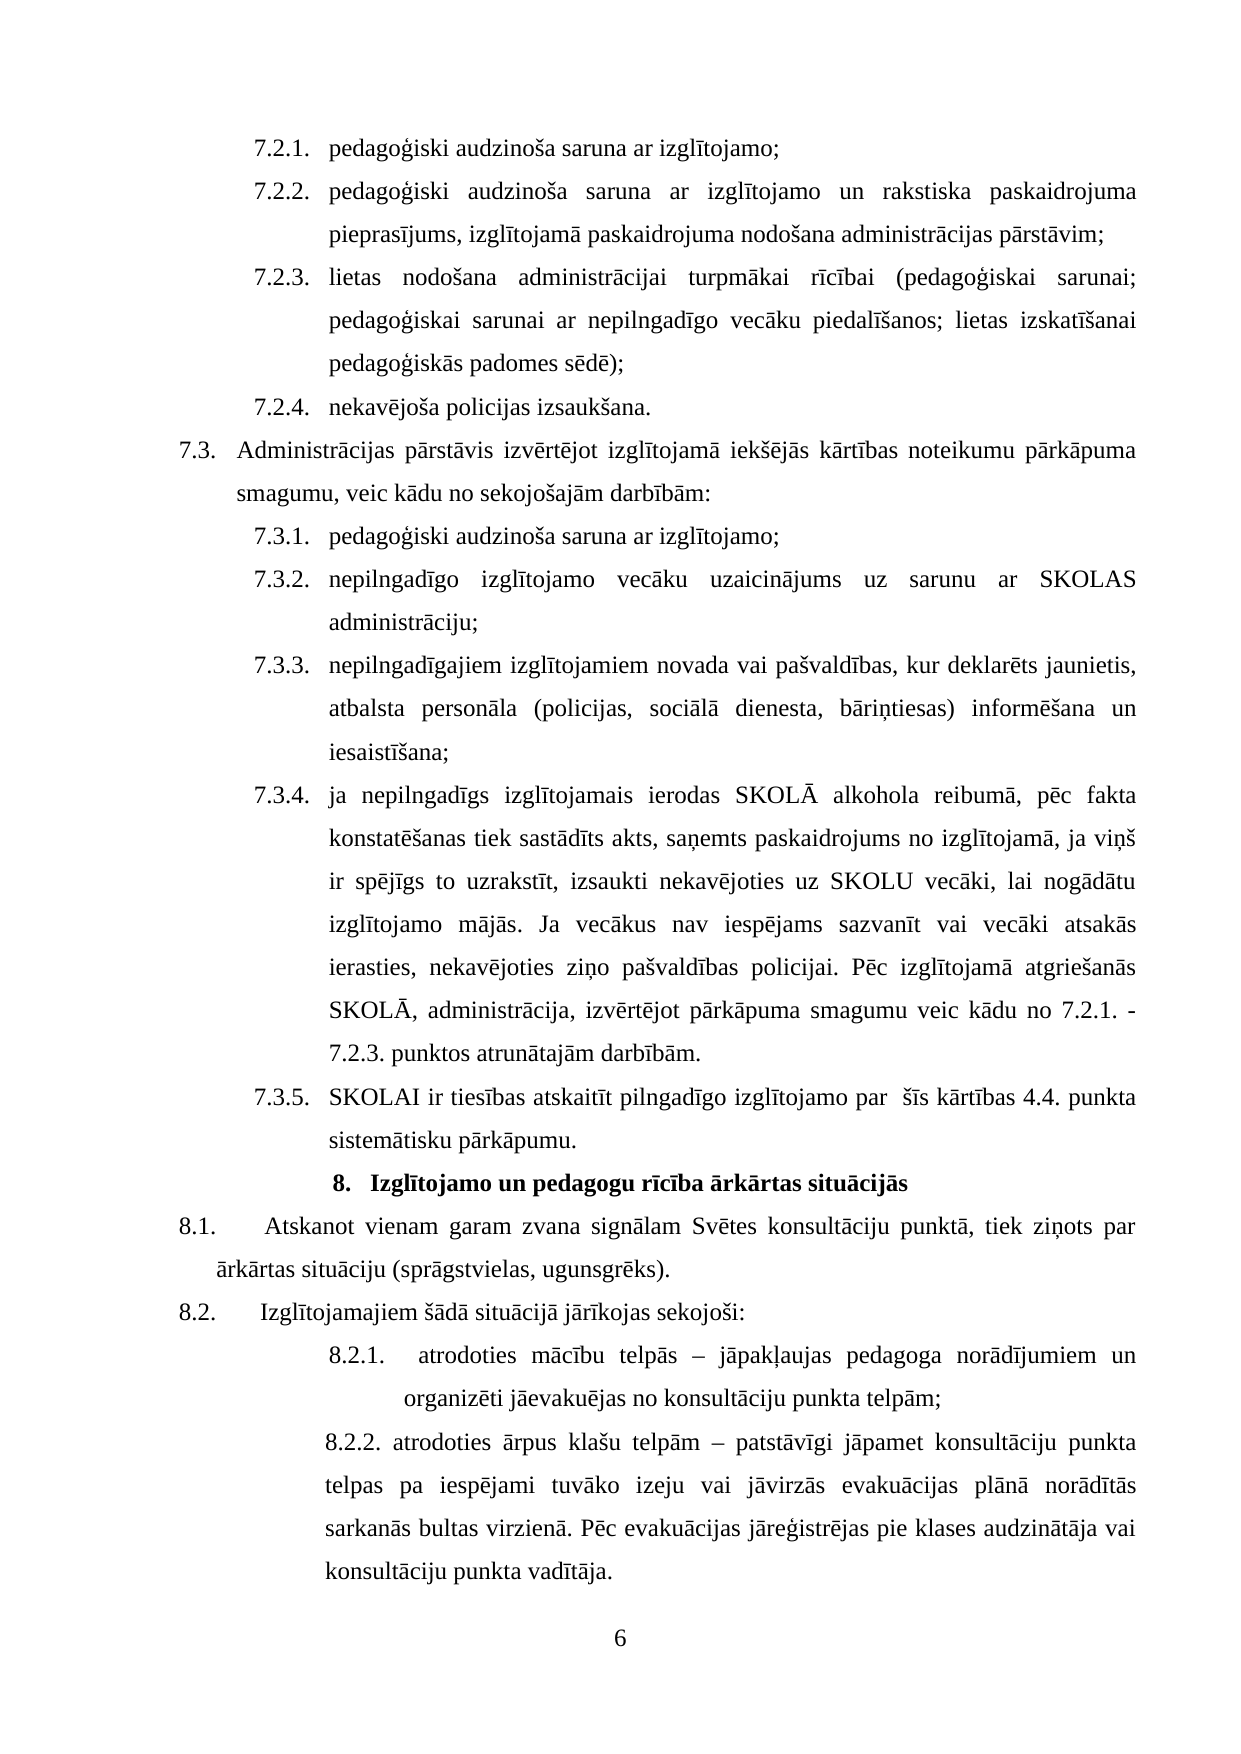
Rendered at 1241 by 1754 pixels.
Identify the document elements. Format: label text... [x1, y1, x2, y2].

list Administrācijas pārstāvis izvērtējot izglītojamā iekšējās kārtības noteikumu pārkāpuma smagumu, veic kādu no sekojošajām darbībām: [178, 435, 1137, 507]
list nekavējoša policijas izsaukšana. [253, 392, 1137, 420]
list ja nepilngadīgs izglītojamais ierodas SKOLĀ alkohola reibumā, pēc fakta konstatēšanas tiek sastādīts , saņemts no izglītojamā, ja viņš ir spējīgs to uzrakstīt, izsaukti nekavējoties uz SKOLU vecāki, lai nogādātu izglītojamo mājās. Ja vecākus nav iespējams sazvanīt vai vecāki atsakās ierasties, nekavējoties ziņo pašvaldības policijai. Pēc izglītojamā atgriešanās SKOLĀ, administrācija, izvērtējot pārkāpuma smagumu veic kādu no 7.2.1. -7.2.3. punktos atrunātajām darbībām. [253, 780, 1137, 1067]
list atrodoties mācību telpās – jāpakļaujas pedagoga norādījumiem un organizēti jāevakuējas no konsultāciju punkta telpām; [328, 1340, 1137, 1412]
list pedagoģiski audzinoša saruna ar izglītojamo un rakstiska paskaidrojuma pieprasījums, izglītojamā paskaidrojuma nodošana administrācijas pārstāvim; [253, 176, 1137, 248]
list SKOLAI ir tiesības atskaitīt pilngadīgo izglītojamo par šīs kārtības 4.4. punkta sistemātisku pārkāpumu. [253, 1082, 1137, 1153]
list Atskanot vienam garam zvana signālam Svētes konsultāciju punktā, tiek ziņots par ārkārtas situāciju (sprāgstvielas, ugunsgrēks). [178, 1211, 1137, 1283]
list nepilngadīgo izglītojamo vecāku uzaicinājums uz sarunu ar SKOLAS administrāciju; [253, 564, 1137, 636]
list Izglītojamo un pedagogu rīcība ārkārtas situācijās [103, 1168, 1137, 1197]
list pedagoģiski audzinoša saruna ar izglītojamo; [253, 133, 1137, 162]
list Izglītojamajiem šādā situācijā jārīkojas sekojoši: [178, 1297, 1137, 1326]
list nepilngadīgajiem izglītojamiem novada vai pašvaldības, kur deklarēts jaunietis, atbalsta personāla (policijas, sociālā dienesta, bāriņtiesas) informēšana un iesaistīšana; [253, 650, 1137, 765]
list lietas nodošana administrācijai turpmākai rīcībai (pedagoģiskai sarunai; pedagoģiskai sarunai ar nepilngadīgo vecāku piedalīšanos; lietas izskatīšanai pedagoģiskās padomes sēdē); [253, 262, 1137, 377]
list pedagoģiski audzinoša saruna ar izglītojamo; [253, 521, 1137, 550]
list 8.2.2. atrodoties ārpus klašu telpām – patstāvīgi jāpamet konsultāciju punkta telpas pa iespējami tuvāko izeju vai jāvirzās evakuācijas plānā norādītās sarkanās bultas virzienā. Pēc evakuācijas jāreģistrējas pie klases audzinātāja vai konsultāciju punkta vadītāja. [325, 1427, 1137, 1585]
